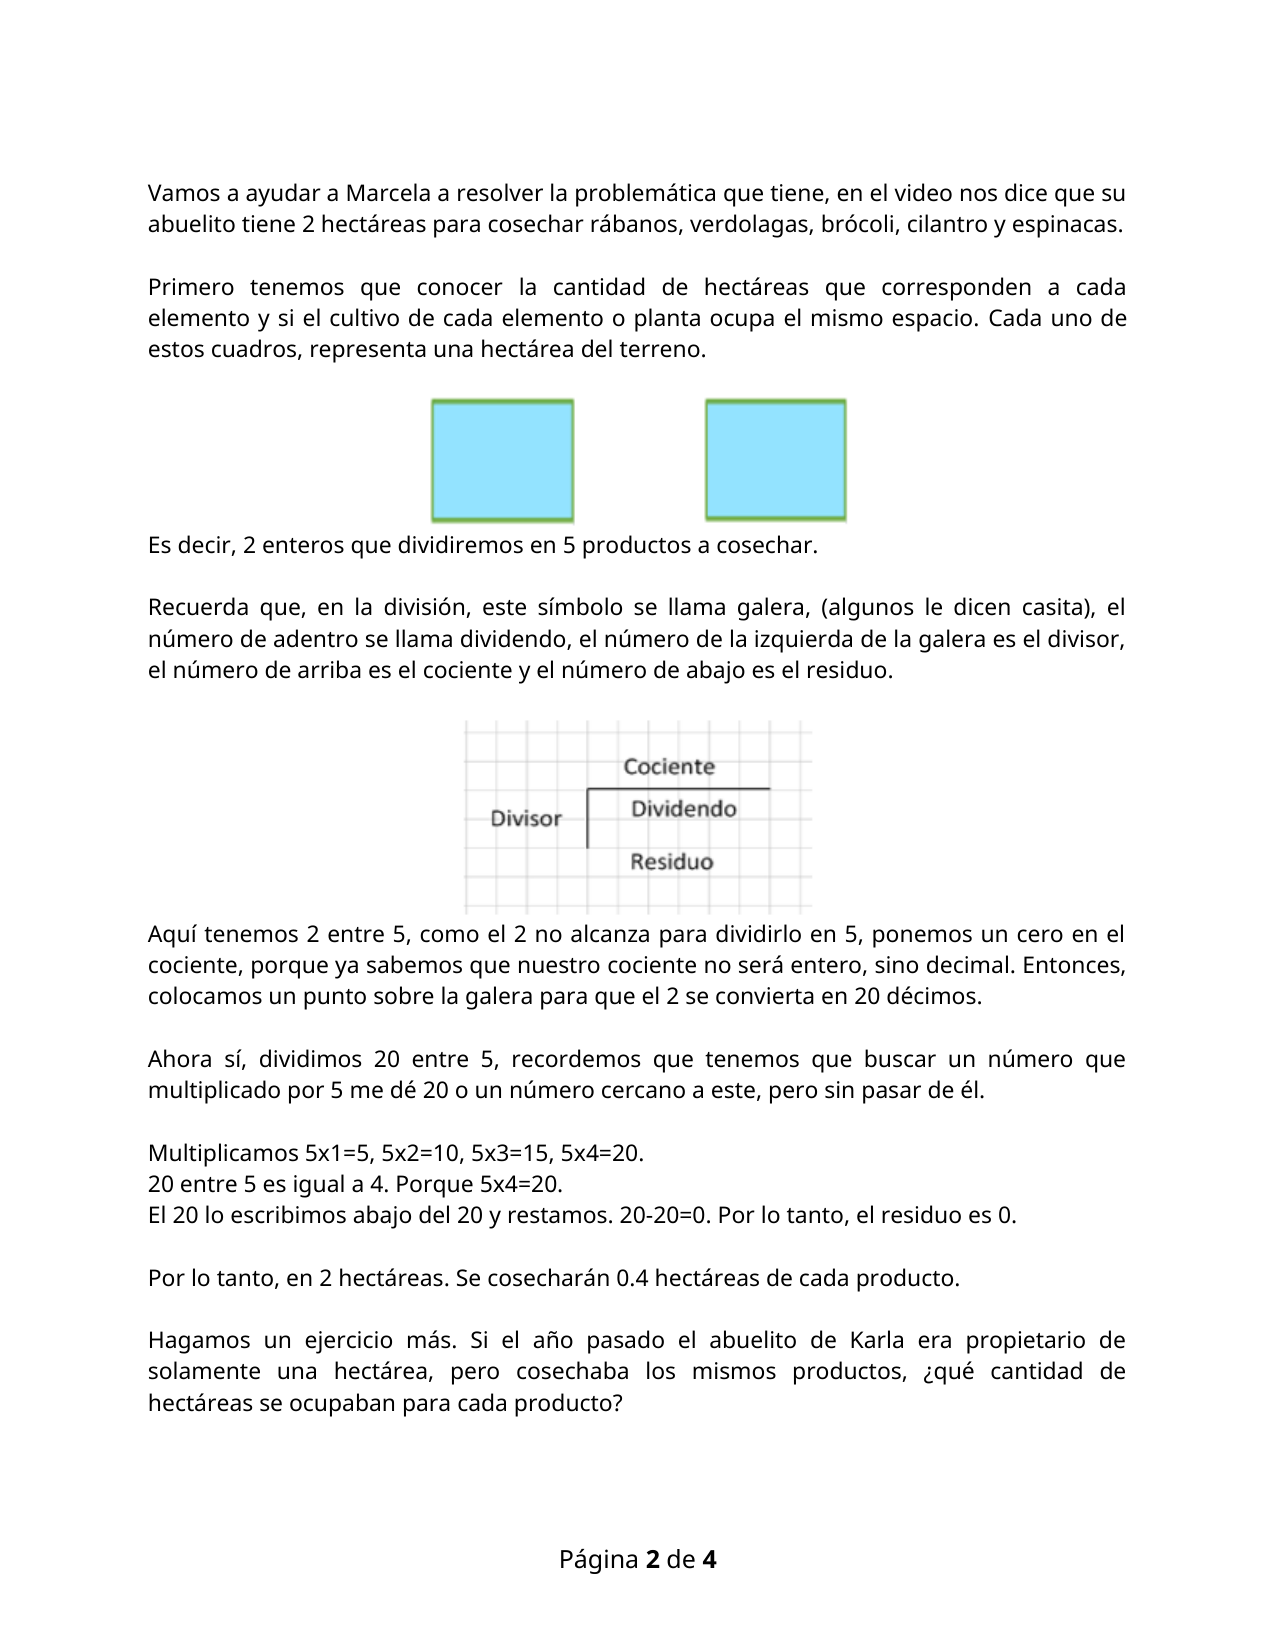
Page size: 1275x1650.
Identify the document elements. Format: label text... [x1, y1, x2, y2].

text Por lo tanto, en 2 hectáreas. Se cosecharán 0.4 hectáreas de cada producto. [148, 1262, 1127, 1293]
text Multiplicamos 5x1=5, 5x2=10, 5x3=15, 5x4=20. [148, 1137, 1127, 1168]
text Primero tenemos que conocer la cantidad de hectáreas que corresponden a cada elemento y si el cultivo de cada elemento o planta ocupa el mismo espacio. Cada uno de estos cuadros, representa una hectárea del terreno. [148, 271, 1127, 365]
text Recuerda que, en la división, este símbolo se llama galera, (algunos le dicen casita), el número de adentro se llama dividendo, el número de la izquierda de la galera es el divisor, el número de arriba es el cociente y el número de abajo es el residuo. [148, 591, 1127, 685]
text Hagamos un ejercicio más. Si el año pasado el abuelito de Karla era propietario de solamente una hectárea, pero cosechaba los mismos productos, ¿qué cantidad de hectáreas se ocupaban para cada producto? [148, 1324, 1127, 1418]
text Vamos a ayudar a Marcela a resolver la problemática que tiene, en el video nos dice que su abuelito tiene 2 hectáreas para cosechar rábanos, verdolagas, brócoli, cilantro y espinacas. [148, 177, 1127, 240]
picture [423, 396, 852, 529]
picture [461, 716, 814, 918]
text Aquí tenemos 2 entre 5, como el 2 no alcanza para dividirlo en 5, ponemos un cero en el cociente, porque ya sabemos que nuestro cociente no será entero, sino decimal. Entonces, colocamos un punto sobre la galera para que el 2 se convierta en 20 décimos. [148, 918, 1127, 1012]
text Ahora sí, dividimos 20 entre 5, recordemos que tenemos que buscar un número que multiplicado por 5 me dé 20 o un número cercano a este, pero sin pasar de él. [148, 1043, 1127, 1105]
text Es decir, 2 enteros que dividiremos en 5 productos a cosechar. [148, 529, 1127, 560]
text El 20 lo escribimos abajo del 20 y restamos. 20-20=0. Por lo tanto, el residuo es 0. [148, 1199, 1127, 1230]
text 20 entre 5 es igual a 4. Porque 5x4=20. [148, 1168, 1127, 1199]
